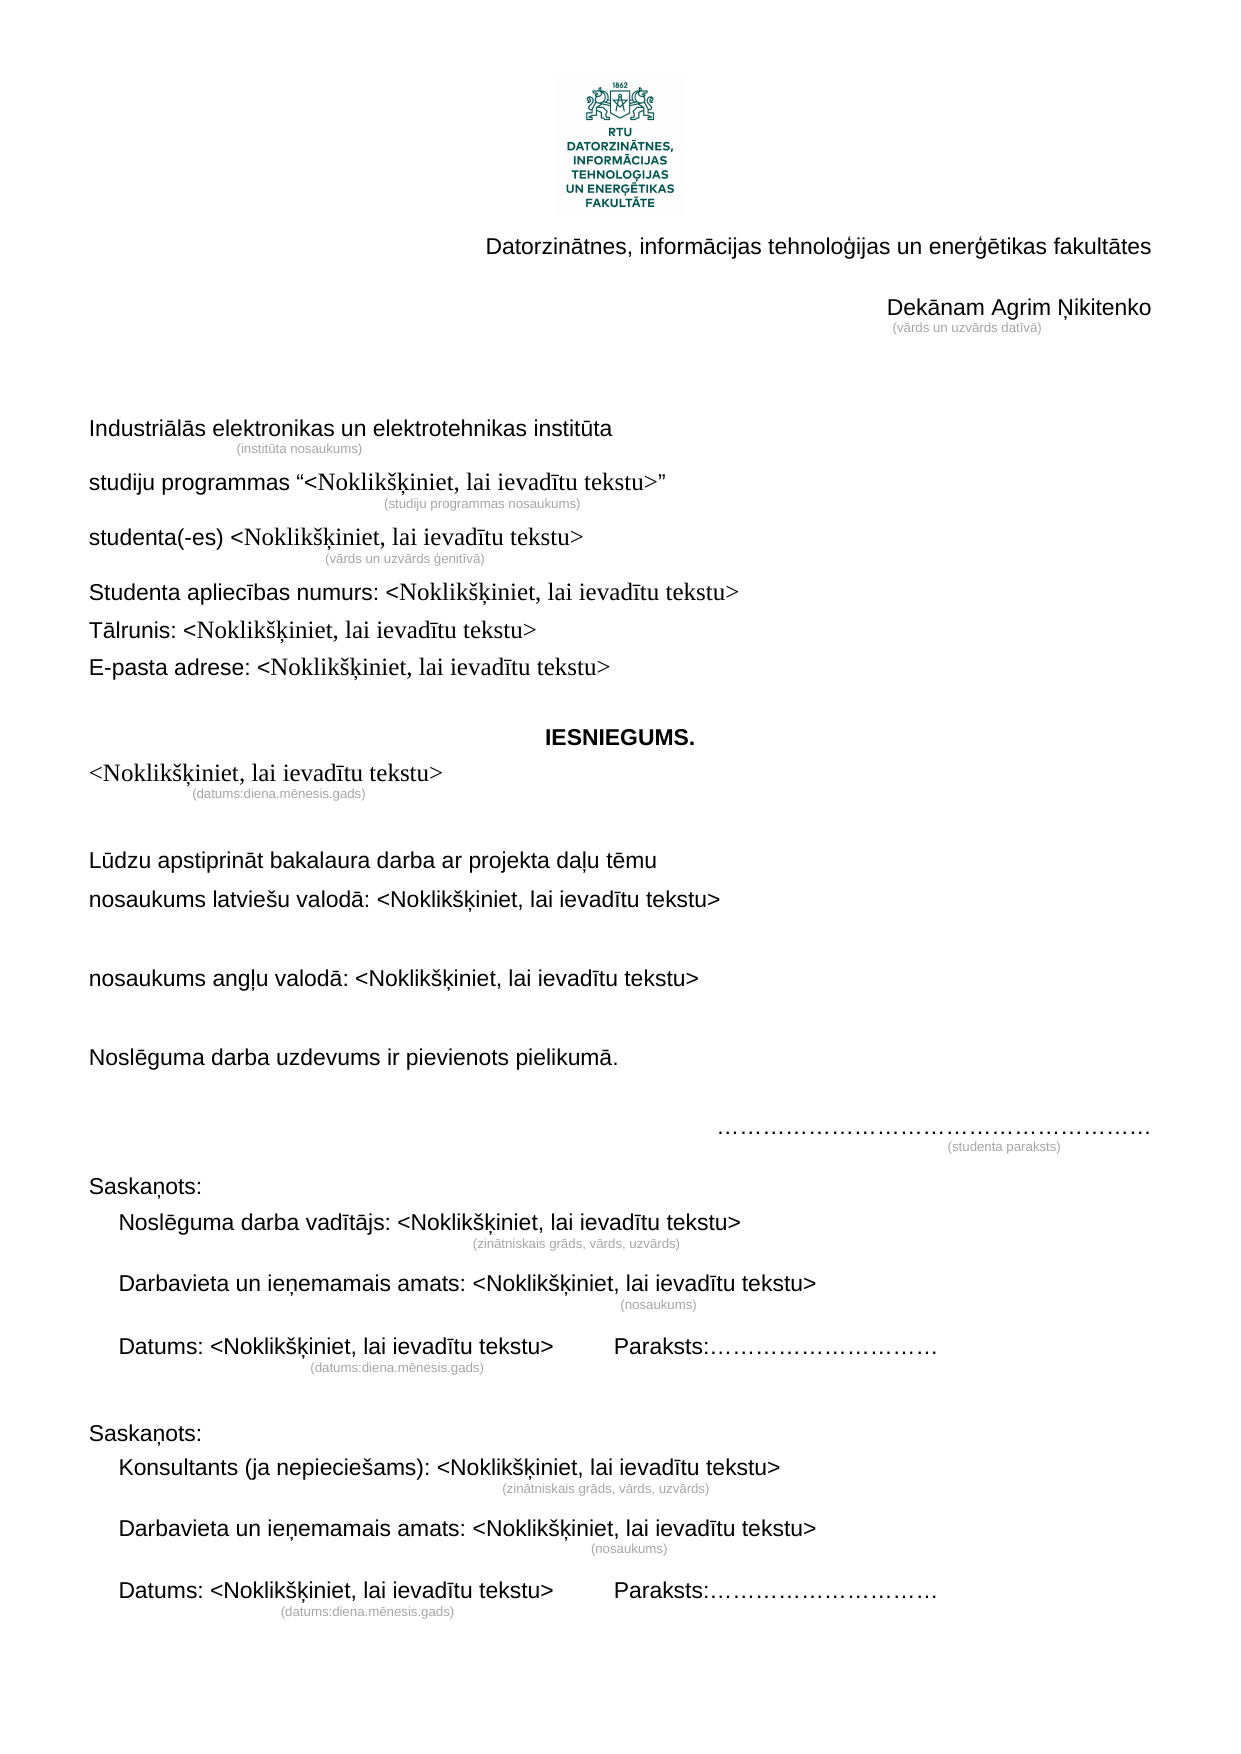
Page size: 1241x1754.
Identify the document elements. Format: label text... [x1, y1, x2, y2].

text Konsultants (ja nepieciešams): [118, 1454, 1152, 1481]
text Noslēguma darba vadītājs: [118, 1207, 1152, 1236]
text (zinātniskais grāds, vārds, uzvārds) [118, 1236, 1152, 1262]
text (datums:diena.mēnesis.gads) [89, 1359, 1152, 1386]
text (vārds un uzvārds ģenitīvā) [89, 551, 1152, 577]
text (zinātniskais grāds, vārds, uzvārds) [118, 1481, 1152, 1507]
text (datums:diena.mēnesis.gads) [89, 786, 1152, 813]
picture [553, 73, 687, 219]
text (institūta nosaukums) [89, 441, 1152, 467]
text Noslēguma darba uzdevums ir pievienots pielikumā. [89, 1044, 1152, 1071]
text studiju programmas “” [89, 467, 1152, 496]
text Tālrunis: [89, 615, 1152, 643]
text Dekānam [89, 293, 1152, 320]
text E-pasta adrese: [89, 652, 1152, 681]
text Saskaņots: [89, 1173, 1152, 1199]
text (nosaukums) [118, 1297, 1152, 1323]
text Studenta apliecības numurs: [89, 577, 1152, 606]
text Datorzinātnes, informācijas tehnoloģijas un enerģētikas fakultātes [89, 233, 1152, 259]
text (vārds un uzvārds datīvā) [89, 320, 1152, 346]
text Datums: Paraksts:………………………… [118, 1575, 1152, 1604]
text Darbavieta un ieņemamais amats: [118, 1515, 1152, 1541]
text (datums:diena.mēnesis.gads) [89, 1604, 1152, 1630]
text IESNIEGUMS. [89, 723, 1152, 750]
text nosaukums angļu valodā: [89, 965, 1152, 992]
text (studiju programmas nosaukums) [89, 496, 1152, 522]
text Saskaņots: [89, 1420, 1152, 1446]
text (studenta paraksts) [689, 1139, 1152, 1165]
text Darbavieta un ieņemamais amats: [118, 1270, 1152, 1297]
text Lūdzu apstiprināt tēmu [89, 847, 1152, 873]
text institūta [89, 414, 1152, 441]
text nosaukums latviešu valodā: [89, 886, 1152, 913]
text (nosaukums) [118, 1541, 1152, 1567]
text ………………………………………………… [89, 1113, 1152, 1139]
text Datums: Paraksts:………………………… [118, 1331, 1152, 1359]
text studenta(-es) [89, 522, 1152, 551]
